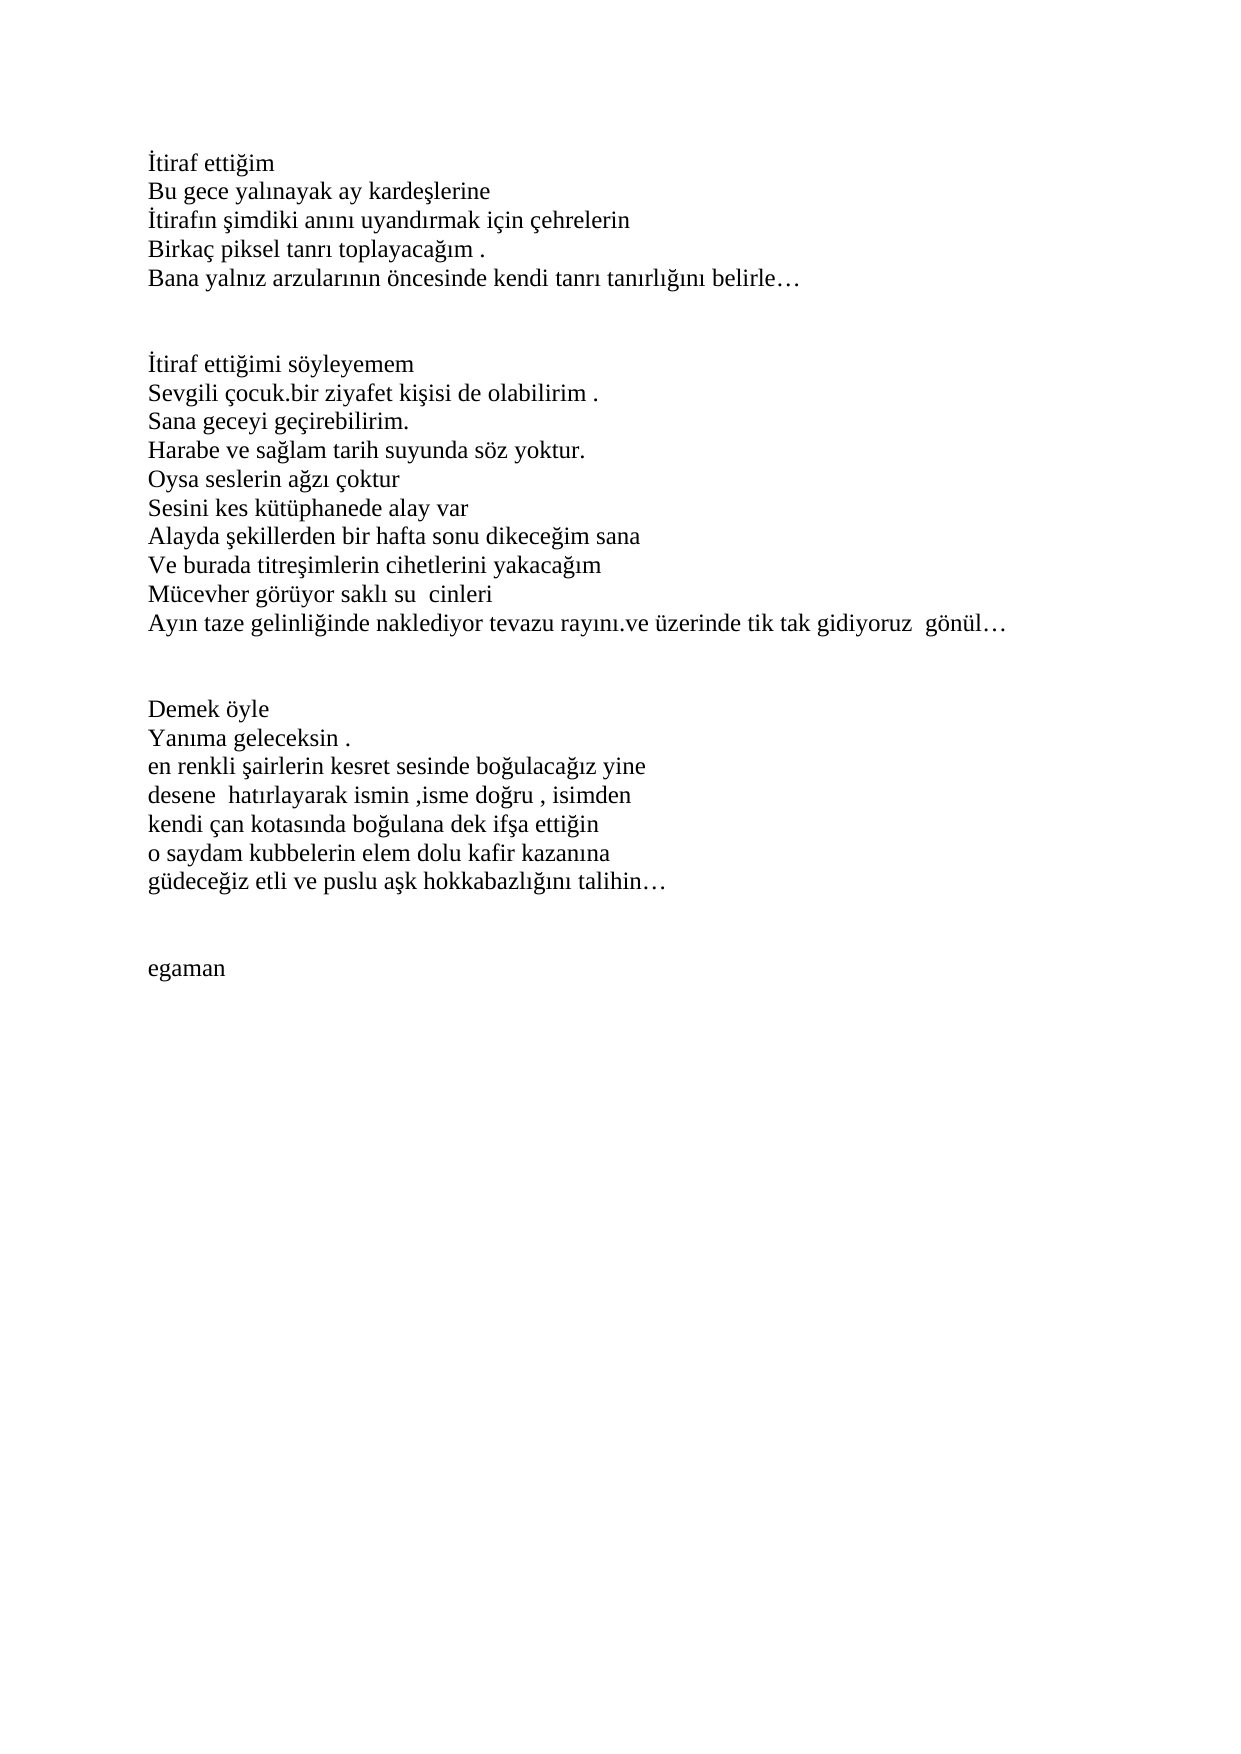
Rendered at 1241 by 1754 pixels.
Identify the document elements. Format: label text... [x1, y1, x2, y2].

text Harabe ve sağlam tarih suyunda söz yoktur. [148, 435, 1093, 464]
text Birkaç piksel tanrı toplayacağım . [148, 234, 1093, 263]
text İtiraf ettiğim [148, 148, 1093, 176]
text güdeceğiz etli ve puslu aşk hokkabazlığını talihin… [148, 866, 1093, 895]
text Alayda şekillerden bir hafta sonu dikeceğim sana [148, 521, 1093, 550]
text o saydam kubbelerin elem dolu kafir kazanına [148, 838, 1093, 866]
text en renkli şairlerin kesret sesinde boğulacağız yine [148, 751, 1093, 780]
text Sana geceyi geçirebilirim. [148, 406, 1093, 435]
text Ve burada titreşimlerin cihetlerini yakacağım [148, 550, 1093, 579]
text Oysa seslerin ağzı çoktur [148, 464, 1093, 493]
text egaman [148, 953, 1093, 981]
text İtirafın şimdiki anını uyandırmak için çehrelerin [148, 205, 1093, 234]
text Bana yalnız arzularının öncesinde kendi tanrı tanırlığını belirle… [148, 263, 1093, 291]
text Sevgili çocuk.bir ziyafet kişisi de olabilirim . [148, 378, 1093, 406]
text Yanıma geleceksin . [148, 723, 1093, 751]
text Ayın taze gelinliğinde naklediyor tevazu rayını.ve üzerinde tik tak gidiyoruz gönül… [148, 608, 1093, 636]
text İtiraf ettiğimi söyleyemem [148, 349, 1093, 378]
text Sesini kes kütüphanede alay var [148, 493, 1093, 521]
text Bu gece yalınayak ay kardeşlerine [148, 176, 1093, 205]
text Demek öyle [148, 694, 1093, 723]
text Mücevher görüyor saklı su cinleri [148, 579, 1093, 608]
text desene hatırlayarak ismin ,isme doğru , isimden [148, 780, 1093, 809]
text kendi çan kotasında boğulana dek ifşa ettiğin [148, 809, 1093, 838]
